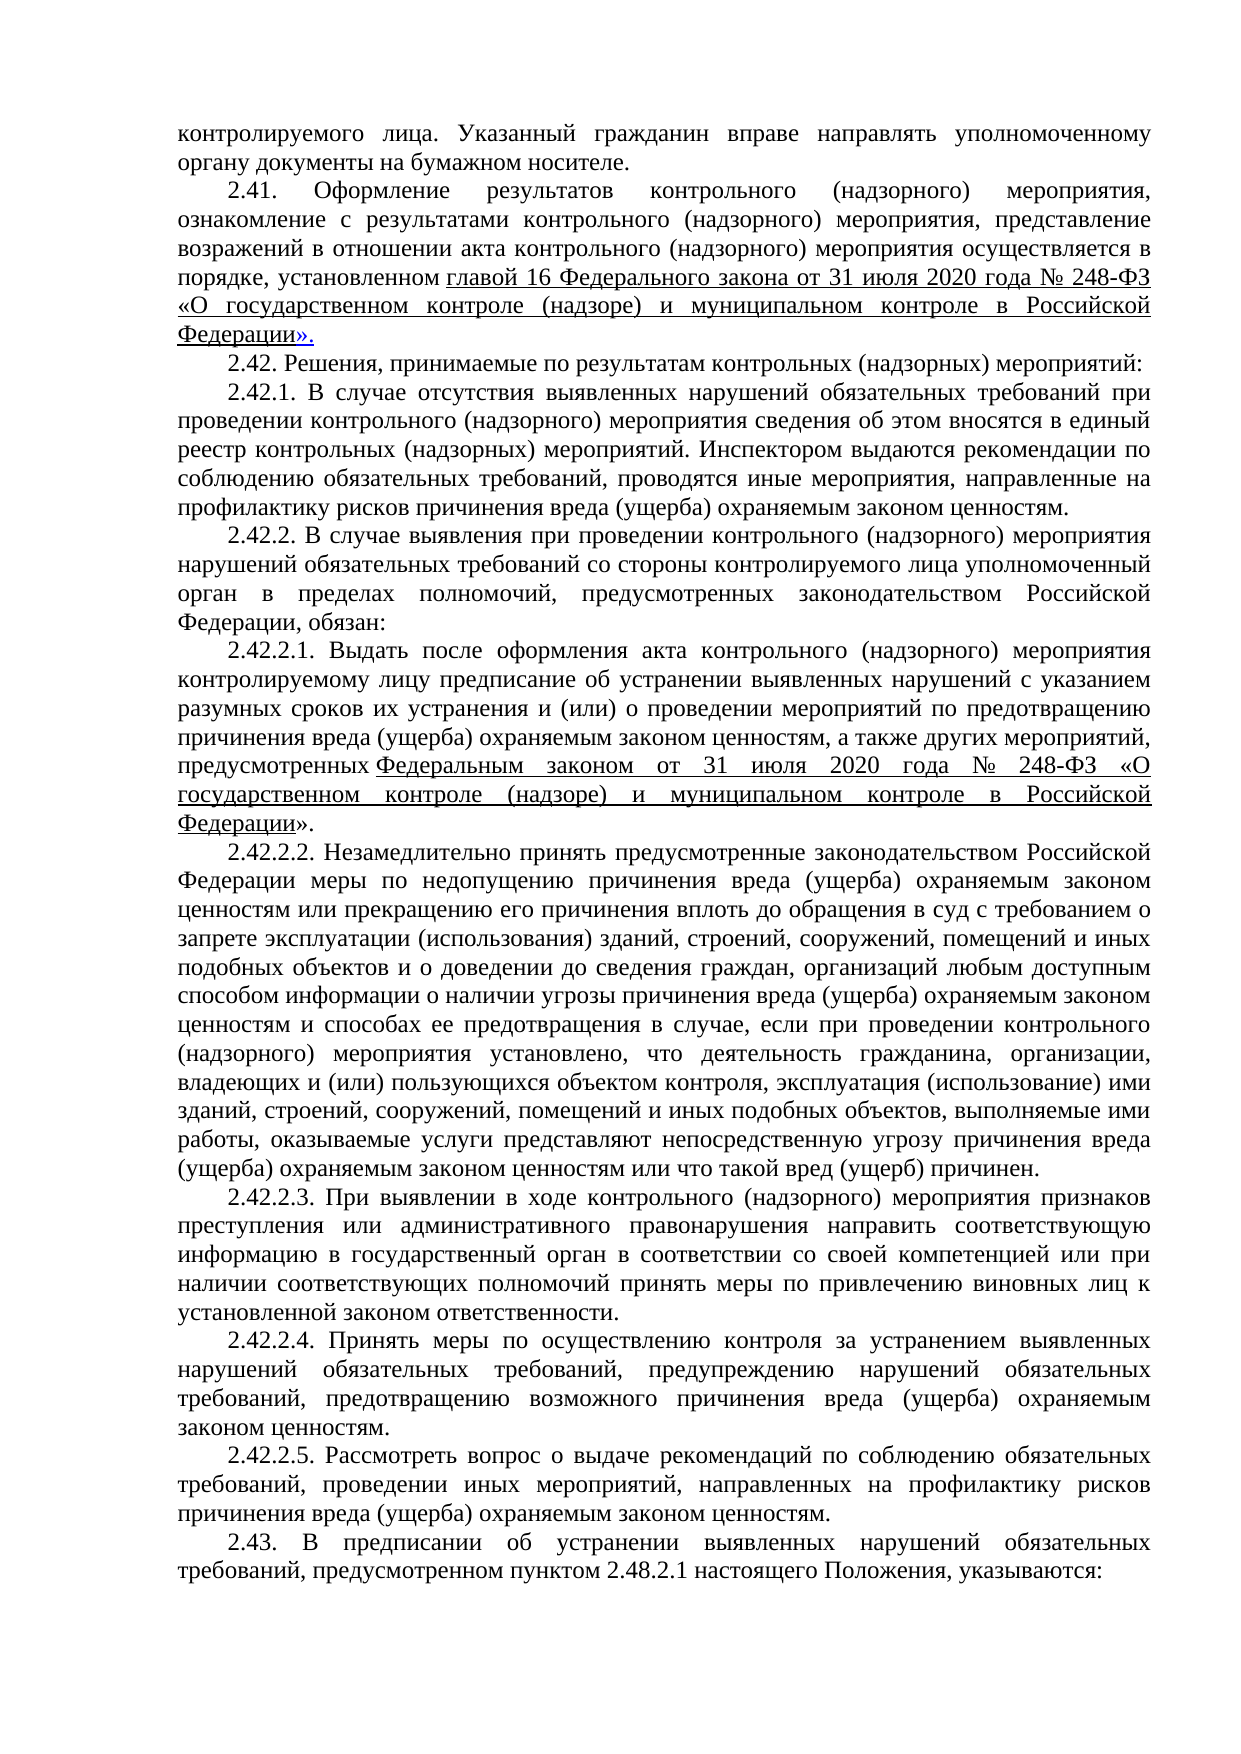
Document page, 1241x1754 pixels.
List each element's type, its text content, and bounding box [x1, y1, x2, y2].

text 2.42.2. В случае выявления при проведении контрольного (надзорного) мероприятия нарушений обязательных требований со стороны контролируемого лица уполномоченный орган в пределах полномочий, предусмотренных законодательством Российской Федерации, обязан: [177, 521, 1152, 636]
text 2.42.2.1. Выдать после оформления акта контрольного (надзорного) мероприятия контролируемому лицу предписание об устранении выявленных нарушений с указанием разумных сроков их устранения и (или) о проведении мероприятий по предотвращению причинения вреда (ущерба) охраняемым законом ценностям, а также других мероприятий, предусмотренных Федеральным законом от 31 июля 2020 года № 248-ФЗ «О государственном контроле (надзоре) и муниципальном контроле в Российской Федерации». [177, 636, 1152, 804]
text 2.42. Решения, принимаемые по результатам контрольных (надзорных) мероприятий: [177, 348, 1152, 377]
text 2.42.2.5. Рассмотреть вопрос о выдаче рекомендаций по соблюдению обязательных требований, проведении иных мероприятий, направленных на профилактику рисков причинения вреда (ущерба) охраняемым законом ценностям. [177, 1441, 1152, 1527]
text 2.42.2.1. Выдать после оформления акта контрольного (надзорного) мероприятия контролируемому лицу предписание об устранении выявленных нарушений с указанием разумных сроков их устранения и (или) о проведении мероприятий по предотвращению причинения вреда (ущерба) охраняемым законом ценностям, а также других мероприятий, предусмотренных Федеральным законом от 31 июля 2020 года № 248-ФЗ «О государственном контроле (надзоре) и муниципальном контроле в Российской Федерации». [177, 805, 1152, 837]
text 2.41. Оформление результатов контрольного (надзорного) мероприятия, ознакомление с результатами контрольного (надзорного) мероприятия, представление возражений в отношении акта контрольного (надзорного) мероприятия осуществляется в порядке, установленном главой 16 Федерального закона от 31 июля 2020 года № 248-ФЗ «О государственном контроле (надзоре) и муниципальном контроле в Российской Федерации». [177, 176, 1152, 348]
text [177, 118, 1152, 176]
text 2.43. В предписании об устранении выявленных нарушений обязательных требований, предусмотренном пунктом 2.48.2.1 настоящего Положения, указываются: [177, 1527, 1152, 1584]
text 2.42.1. В случае отсутствия выявленных нарушений обязательных требований при проведении контрольного (надзорного) мероприятия сведения об этом вносятся в единый реестр контрольных (надзорных) мероприятий. Инспектором выдаются рекомендации по соблюдению обязательных требований, проводятся иные мероприятия, направленные на профилактику рисков причинения вреда (ущерба) охраняемым законом ценностям. [177, 377, 1152, 521]
text 2.42.2.3. При выявлении в ходе контрольного (надзорного) мероприятия признаков преступления или административного правонарушения направить соответствующую информацию в государственный орган в соответствии со своей компетенцией или при наличии соответствующих полномочий принять меры по привлечению виновных лиц к установленной законом ответственности. [177, 1182, 1152, 1326]
text 2.42.2.2. Незамедлительно принять предусмотренные законодательством Российской Федерации меры по недопущению причинения вреда (ущерба) охраняемым законом ценностям или прекращению его причинения вплоть до обращения в суд с требованием о запрете эксплуатации (использования) зданий, строений, сооружений, помещений и иных подобных объектов и о доведении до сведения граждан, организаций любым доступным способом информации о наличии угрозы причинения вреда (ущерба) охраняемым законом ценностям и способах ее предотвращения в случае, если при проведении контрольного (надзорного) мероприятия установлено, что деятельность гражданина, организации, владеющих и (или) пользующихся объектом контроля, эксплуатация (использование) ими зданий, строений, сооружений, помещений и иных подобных объектов, выполняемые ими работы, оказываемые услуги представляют непосредственную угрозу причинения вреда (ущерба) охраняемым законом ценностям или что такой вред (ущерб) причинен. [177, 837, 1152, 1182]
text 2.42.2.4. Принять меры по осуществлению контроля за устранением выявленных нарушений обязательных требований, предупреждению нарушений обязательных требований, предотвращению возможного причинения вреда (ущерба) охраняемым законом ценностям. [177, 1326, 1152, 1441]
